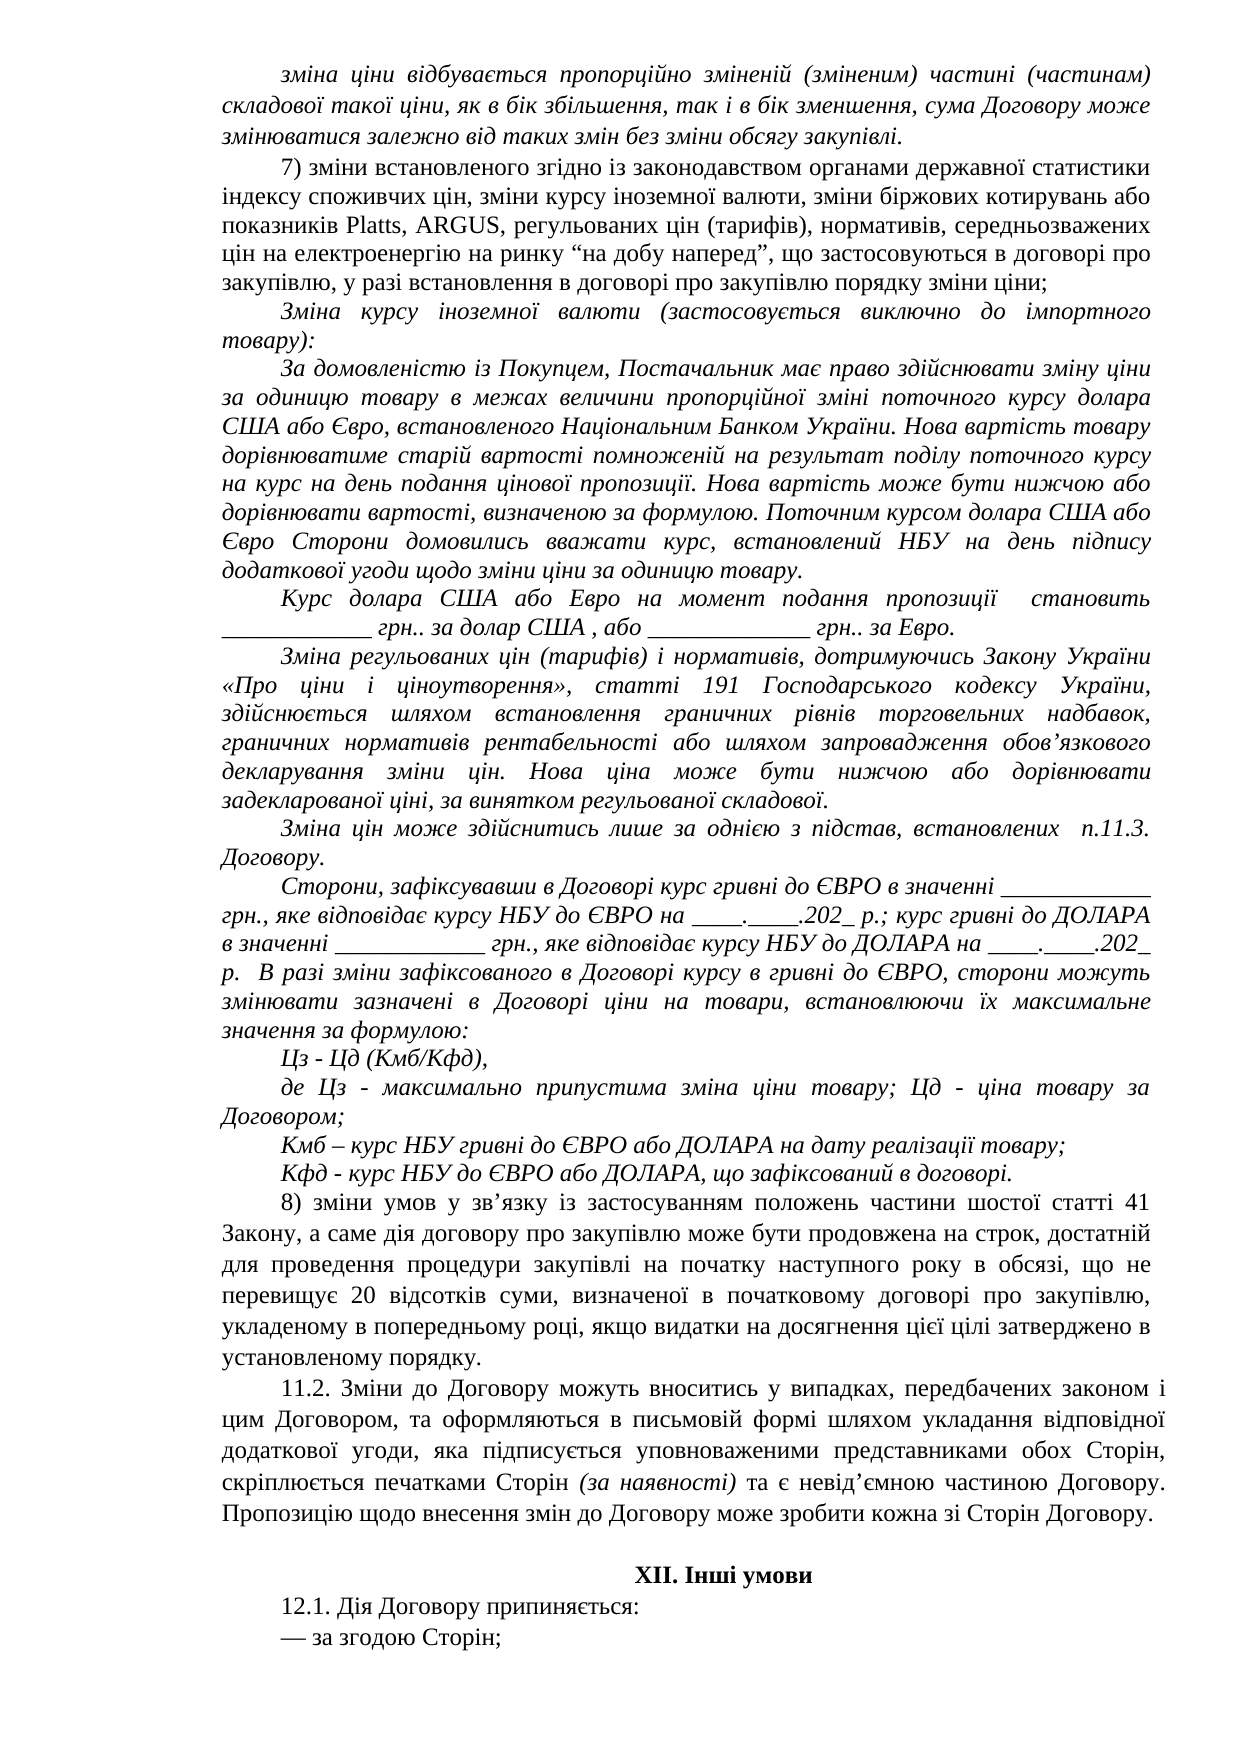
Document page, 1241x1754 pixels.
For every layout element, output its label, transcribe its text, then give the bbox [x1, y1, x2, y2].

text 7) зміни встановленого згідно із законодавством органами державної статистики індексу споживчих цін, зміни курсу іноземної валюти, зміни біржових котирувань або показників Platts, ARGUS, регульованих цін (тарифів), нормативів, середньозважених цін на електроенергію на ринку “на добу наперед”, що застосовуються в договорі про закупівлю, у разі встановлення в договорі про закупівлю порядку зміни ціни; [222, 152, 1152, 296]
text Цз - Цд (Кмб/Кфд), [222, 1043, 1152, 1072]
text — за згодою Сторін; [222, 1622, 1167, 1651]
text де Цз - максимально припустима зміна ціни товару; Цд - ціна товару за Договором; [222, 1072, 1152, 1130]
text Зміна цін може здійснитись лише за однією з підстав, встановлених п.11.3. Договору. [222, 813, 1152, 871]
text 12.1. Дія Договору припиняється: [222, 1591, 1167, 1619]
text 11.2. Зміни до Договору можуть вноситись у випадках, передбачених законом і цим Договором, та оформляються в письмовій формі шляхом укладання відповідної додаткової угоди, яка підписується уповноваженими представниками обох Сторін, скріплюється печатками Сторін (за наявності) та є невід’ємною частиною Договору. Пропозицію щодо внесення змін до Договору може зробити кожна зі Сторін Договору. [222, 1373, 1167, 1526]
text XIІ. Інші умови [222, 1560, 1167, 1588]
text зміна ціни відбувається пропорційно зміненій (зміненим) частині (частинам) складової такої ціни, як в бік збільшення, так і в бік зменшення, сума Договору може змінюватися залежно від таких змін без зміни обсягу закупівлі. [222, 59, 1152, 150]
text Кмб – курс НБУ гривні до ЄВРО або ДОЛАРА на дату реалізації товару; [222, 1130, 1152, 1158]
text За домовленістю із Покупцем, Постачальник має право здійснювати зміну ціни за одиницю товару в межах величини пропорційної зміні поточного курсу долара США або Євро, встановленого Національним Банком України. Нова вартість товару дорівнюватиме старій вартості помноженій на результат поділу поточного курсу на курс на день подання цінової пропозиції. Нова вартість може бути нижчою або дорівнювати вартості, визначеною за формулою. Поточним курсом долара США або Євро Сторони домовились вважати курс, встановлений НБУ на день підпису додаткової угоди щодо зміни ціни за одиницю товару. [222, 353, 1152, 583]
text Зміна регульованих цін (тарифів) і нормативів, дотримуючись Закону України «Про ціни і ціноутворення», статті 191 Господарського кодексу України, здійснюється шляхом встановлення граничних рівнів торговельних надбавок, граничних нормативів рентабельності або шляхом запровадження обов’язкового декларування зміни цін. Нова ціна може бути нижчою або дорівнювати задекларованої ціні, за винятком регульованої складової. [222, 641, 1152, 813]
text Кфд - курс НБУ до ЄВРО або ДОЛАРА, що зафіксований в договорі. [222, 1158, 1152, 1187]
text Сторони, зафіксувавши в Договорі курс гривні до ЄВРО в значенні ____________ грн., яке відповідає курсу НБУ до ЄВРО на ____.____.202_ р.; курс гривні до ДОЛАРА в значенні ____________ грн., яке відповідає курсу НБУ до ДОЛАРА на ____.____.202_ р. В разі зміни зафіксованого в Договорі курсу в гривні до ЄВРО, сторони можуть змінювати зазначені в Договорі ціни на товари, встановлюючи їх максимальне значення за формулою: [222, 871, 1152, 1043]
text Курс долара США або Евро на момент подання пропозиції становить ____________ грн.. за долар США , або _____________ грн.. за Евро. [222, 583, 1152, 641]
text 8) зміни умов у зв’язку із застосуванням положень частини шостої статті 41 Закону, а саме дія договору про закупівлю може бути продовжена на строк, достатній для проведення процедури закупівлі на початку наступного року в обсязі, що не перевищує 20 відсотків суми, визначеної в початковому договорі про закупівлю, укладеному в попередньому році, якщо видатки на досягнення цієї цілі затверджено в установленому порядку. [222, 1187, 1152, 1371]
text Зміна курсу іноземної валюти (застосовується виключно до імпортного товару): [222, 296, 1152, 353]
